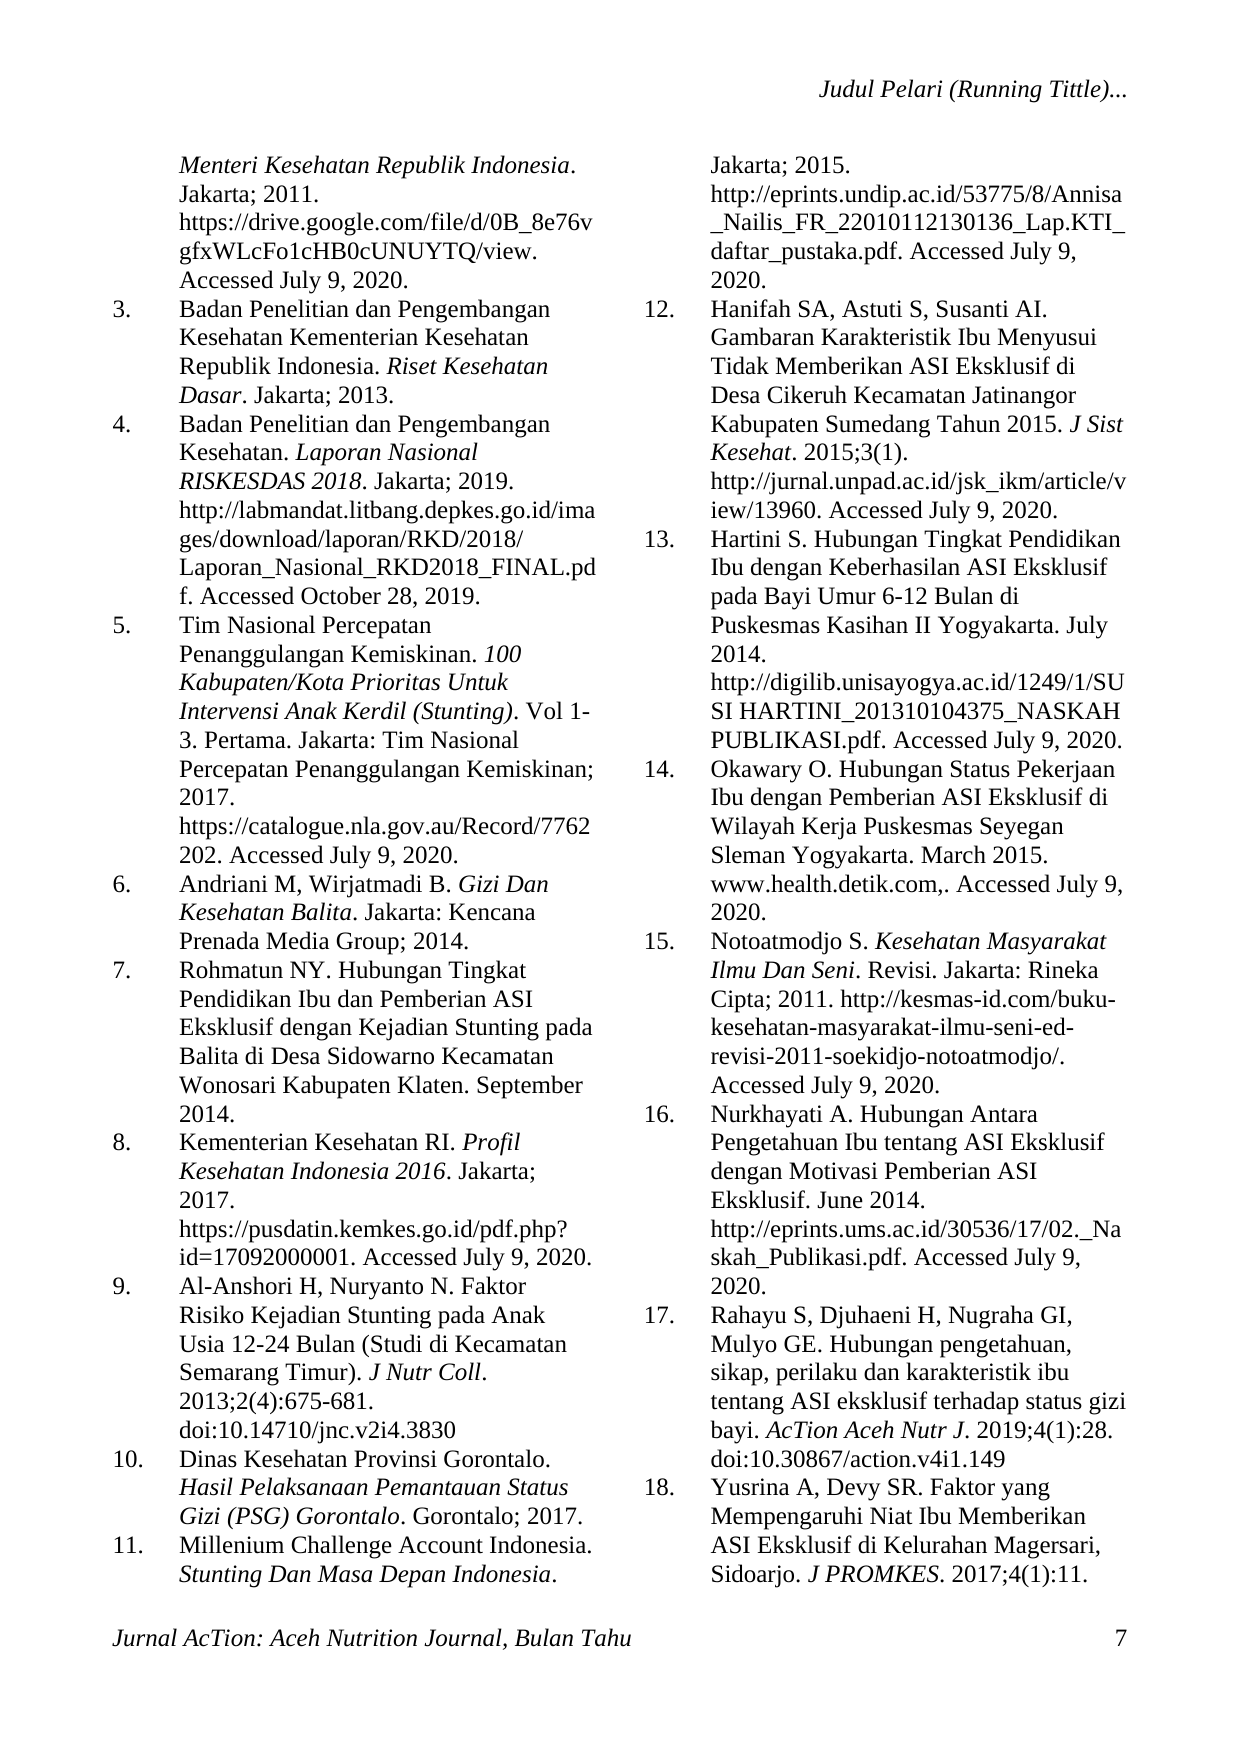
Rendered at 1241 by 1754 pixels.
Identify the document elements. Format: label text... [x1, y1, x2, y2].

text 7. Rohmatun NY. Hubungan Tingkat Pendidikan Ibu dan Pemberian ASI Eksklusif dengan Kejadian Stunting pada Balita di Desa Sidowarno Kecamatan Wonosari Kabupaten Klaten. September 2014. [112, 955, 596, 1127]
text 16. Nurkhayati A. Hubungan Antara Pengetahuan Ibu tentang ASI Eksklusif dengan Motivasi Pemberian ASI Eksklusif. June 2014. http://eprints.ums.ac.id/30536/17/02._Naskah_Publikasi.pdf. Accessed July 9, 2020. [644, 1099, 1128, 1300]
text 11. Millenium Challenge Account Indonesia. Stunting Dan Masa Depan Indonesia. Jakarta; 2015. http://eprints.undip.ac.id/53775/8/Annisa_Nailis_FR_22010112130136_Lap.KTI_daftar_pustaka.pdf. Accessed July 9, 2020. [112, 1530, 596, 1587]
text 11. Millenium Challenge Account Indonesia. Stunting Dan Masa Depan Indonesia. Jakarta; 2015. http://eprints.undip.ac.id/53775/8/Annisa_Nailis_FR_22010112130136_Lap.KTI_daftar_pustaka.pdf. Accessed July 9, 2020. [644, 150, 1128, 294]
text 13. Hartini S. Hubungan Tingkat Pendidikan Ibu dengan Keberhasilan ASI Eksklusif pada Bayi Umur 6-12 Bulan di Puskesmas Kasihan II Yogyakarta. July 2014. http://digilib.unisayogya.ac.id/1249/1/SUSI HARTINI_201310104375_NASKAH PUBLIKASI.pdf. Accessed July 9, 2020. [644, 524, 1128, 754]
text 10. Dinas Kesehatan Provinsi Gorontalo. Hasil Pelaksanaan Pemantauan Status Gizi (PSG) Gorontalo. Gorontalo; 2017. [112, 1444, 596, 1530]
text 14. Okawary O. Hubungan Status Pekerjaan Ibu dengan Pemberian ASI Eksklusif di Wilayah Kerja Puskesmas Seyegan Sleman Yogyakarta. March 2015. www.health.detik.com,. Accessed July 9, 2020. [644, 754, 1128, 926]
text 9. Al-Anshori H, Nuryanto N. Faktor Risiko Kejadian Stunting pada Anak Usia 12-24 Bulan (Studi di Kecamatan Semarang Timur). J Nutr Coll. 2013;2(4):675-681. doi:10.14710/jnc.v2i4.3830 [112, 1271, 596, 1444]
text 3. Badan Penelitian dan Pengembangan Kesehatan Kementerian Kesehatan Republik Indonesia. Riset Kesehatan Dasar. Jakarta; 2013. [112, 294, 596, 409]
text 15. Notoatmodjo S. Kesehatan Masyarakat Ilmu Dan Seni. Revisi. Jakarta: Rineka Cipta; 2011. http://kesmas-id.com/buku-kesehatan-masyarakat-ilmu-seni-ed-revisi-2011-soekidjo-notoatmodjo/. Accessed July 9, 2020. [644, 926, 1128, 1099]
text 8. Kementerian Kesehatan RI. Profil Kesehatan Indonesia 2016. Jakarta; 2017. https://pusdatin.kemkes.go.id/pdf.php?id=17092000001. Accessed July 9, 2020. [112, 1127, 596, 1271]
text 17. Rahayu S, Djuhaeni H, Nugraha GI, Mulyo GE. Hubungan pengetahuan, sikap, perilaku dan karakteristik ibu tentang ASI eksklusif terhadap status gizi bayi. AcTion Aceh Nutr J. 2019;4(1):28. doi:10.30867/action.v4i1.149 [644, 1300, 1128, 1472]
text 5. Tim Nasional Percepatan Penanggulangan Kemiskinan. 100 Kabupaten/Kota Prioritas Untuk Intervensi Anak Kerdil (Stunting). Vol 1-3. Pertama. Jakarta: Tim Nasional Percepatan Penanggulangan Kemiskinan; 2017. https://catalogue.nla.gov.au/Record/7762202. Accessed July 9, 2020. [112, 610, 596, 869]
text 4. Badan Penelitian dan Pengembangan Kesehatan. Laporan Nasional RISKESDAS 2018. Jakarta; 2019. http://labmandat.litbang.depkes.go.id/images/download/laporan/RKD/2018/Laporan_Nasional_RKD2018_FINAL.pdf. Accessed October 28, 2019. [112, 409, 596, 610]
text 12. Hanifah SA, Astuti S, Susanti AI. Gambaran Karakteristik Ibu Menyusui Tidak Memberikan ASI Eksklusif di Desa Cikeruh Kecamatan Jatinangor Kabupaten Sumedang Tahun 2015. J Sist Kesehat. 2015;3(1). http://jurnal.unpad.ac.id/jsk_ikm/article/view/13960. Accessed July 9, 2020. [644, 294, 1128, 524]
text 6. Andriani M, Wirjatmadi B. Gizi Dan Kesehatan Balita. Jakarta: Kencana Prenada Media Group; 2014. [112, 869, 596, 955]
